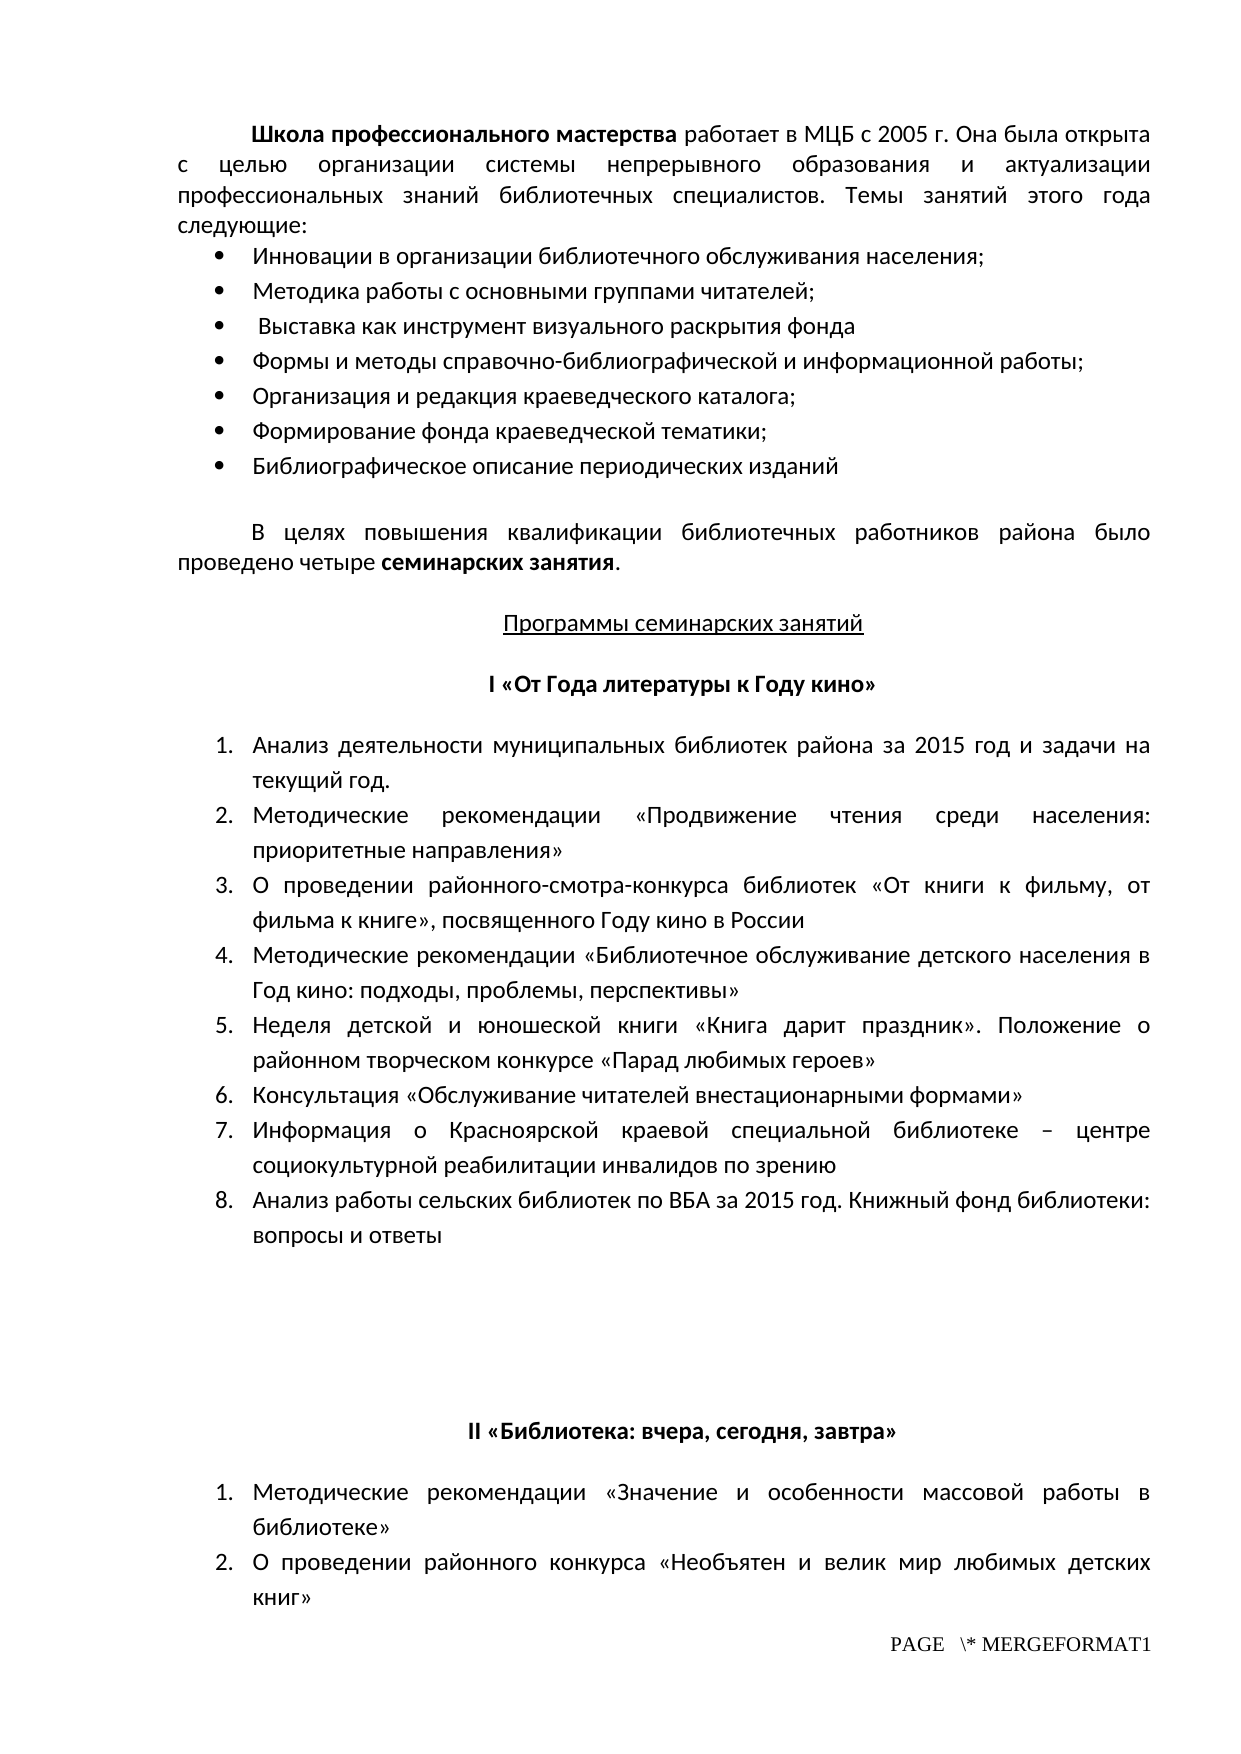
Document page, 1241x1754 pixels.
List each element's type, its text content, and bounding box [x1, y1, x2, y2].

list Консультация «Обслуживание читателей внестационарными формами» [215, 1079, 1152, 1110]
list О проведении районного-смотра-конкурса библиотек «От книги к фильму, от фильма к книге», посвященного Году кино в России [215, 869, 1152, 935]
list Формы и методы справочно-библиографической и информационной работы; [215, 345, 1152, 376]
list Методические рекомендации «Библиотечное обслуживание детского населения в Год кино: подходы, проблемы, перспективы» [215, 939, 1152, 1005]
list Инновации в организации библиотечного обслуживания населения; [215, 240, 1152, 271]
list Формирование фонда краеведческой тематики; [215, 415, 1152, 446]
text Программы семинарских занятий [177, 607, 1152, 638]
list О проведении районного конкурса «Необъятен и велик мир любимых детских книг» [215, 1546, 1152, 1612]
list Методические рекомендации «Значение и особенности массовой работы в библиотеке» [215, 1476, 1152, 1542]
list Анализ работы сельских библиотек по ВБА за 2015 год. Книжный фонд библиотеки: вопросы и ответы [215, 1184, 1152, 1250]
list Информация о Красноярской краевой специальной библиотеке – центре социокультурной реабилитации инвалидов по зрению [215, 1114, 1152, 1180]
text В целях повышения квалификации библиотечных работников района было проведено четыре семинарских занятия. [177, 516, 1152, 577]
list Организация и редакция краеведческого каталога; [215, 380, 1152, 411]
text II «Библиотека: вчера, сегодня, завтра» [177, 1415, 1152, 1446]
text I «От Года литературы к Году кино» [177, 668, 1152, 699]
list Методика работы с основными группами читателей; [215, 275, 1152, 306]
list Анализ деятельности муниципальных библиотек района за 2015 год и задачи на текущий год. [215, 729, 1152, 795]
text Школа профессионального мастерства работает в МЦБ с 2005 г. Она была открыта с целью организации системы непрерывного образования и актуализации профессиональных знаний библиотечных специалистов. Темы занятий этого года следующие: [177, 118, 1152, 240]
list Неделя детской и юношеской книги «Книга дарит праздник». Положение о районном творческом конкурсе «Парад любимых героев» [215, 1009, 1152, 1075]
list Выставка как инструмент визуального раскрытия фонда [215, 310, 1152, 341]
list Библиографическое описание периодических изданий [215, 450, 1152, 481]
list Методические рекомендации «Продвижение чтения среди населения: приоритетные направления» [215, 799, 1152, 865]
